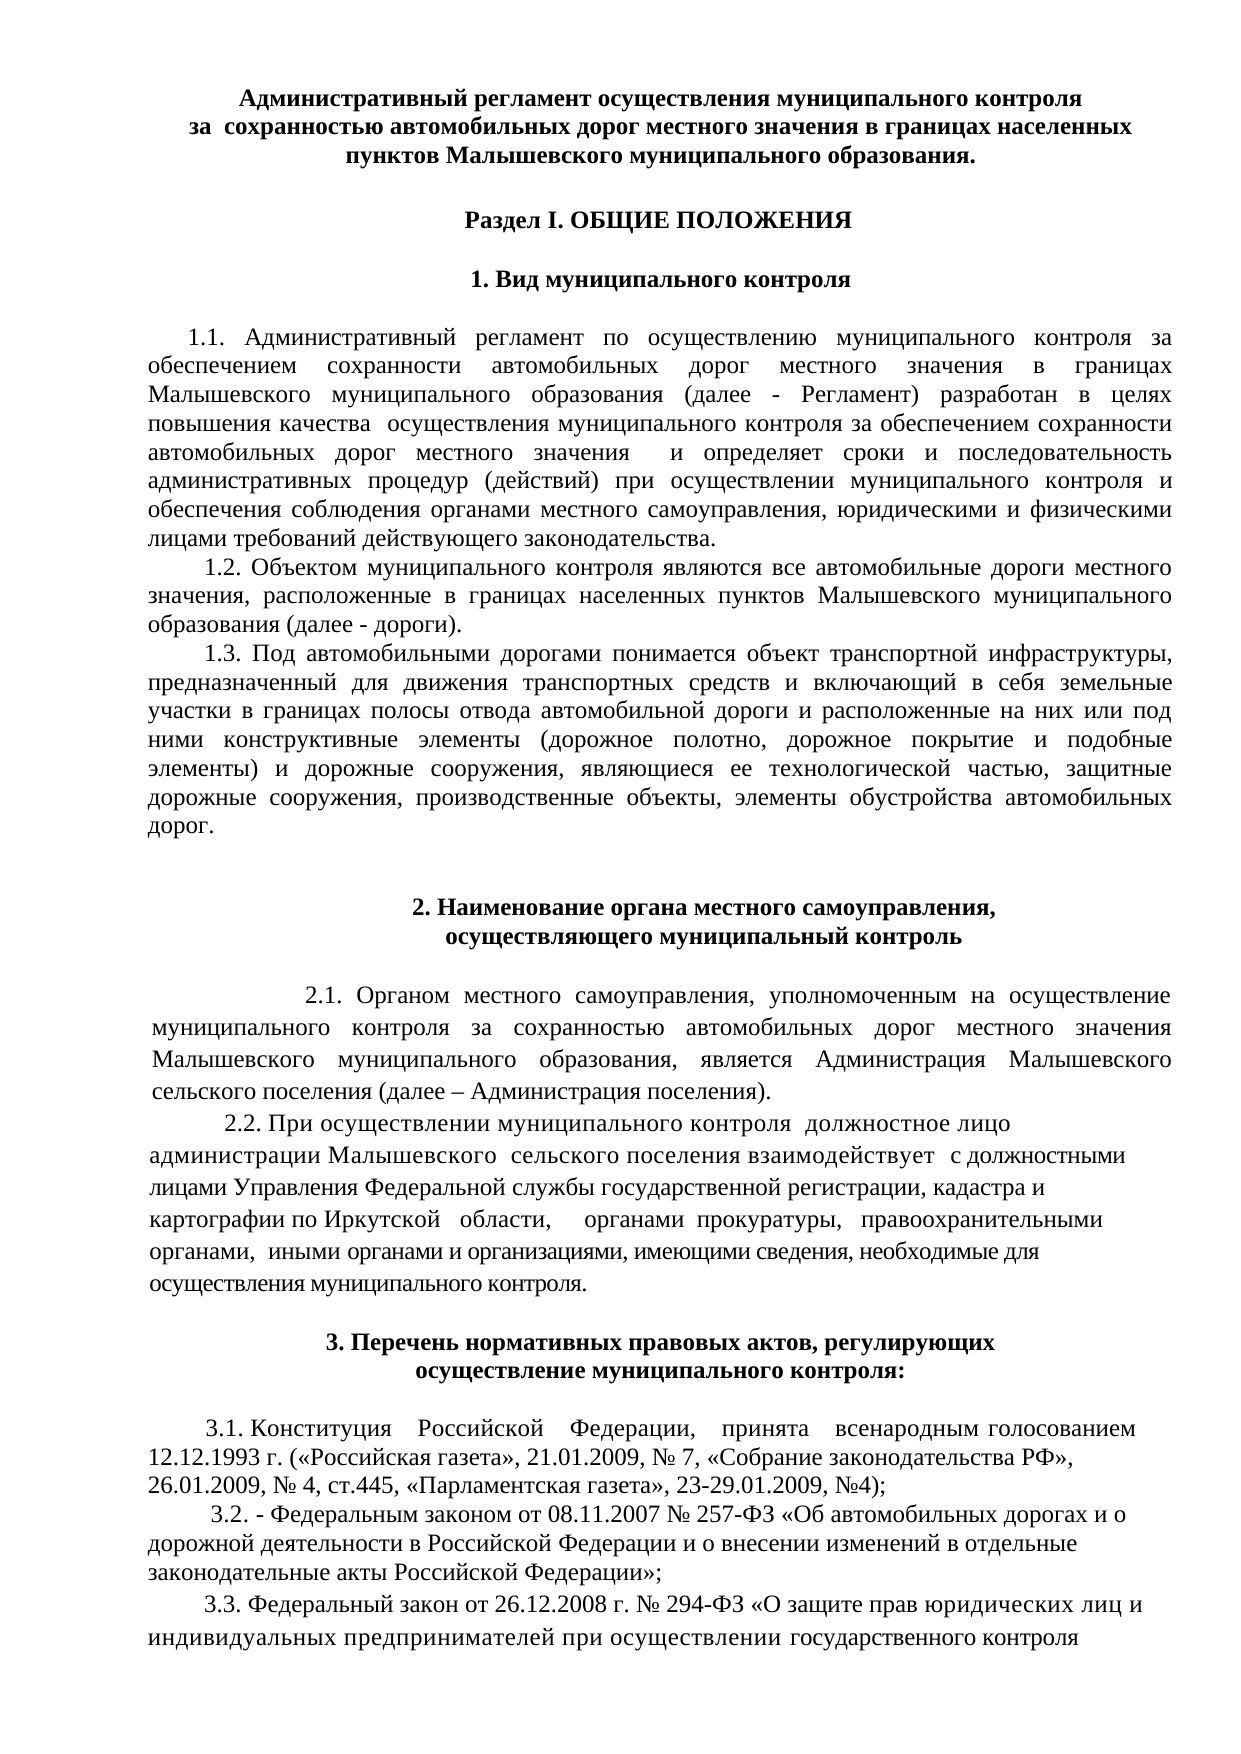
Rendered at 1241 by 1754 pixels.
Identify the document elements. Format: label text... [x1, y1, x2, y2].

text осуществление муниципального контроля: [148, 1356, 1173, 1384]
text Раздел I. ОБЩИЕ ПОЛОЖЕНИЯ [148, 203, 1061, 235]
text 2.2. При осуществлении муниципального контроля должностное лицо администрации Малышевского сельского поселения взаимодействует с должностными лицами Управления Федеральной службы государственной регистрации, кадастра и картографии по Иркутской области, органами прокуратуры, правоохранительными органами, иными органами и организациями, имеющими сведения, необходимые для осуществления муниципального контроля. [149, 1106, 1173, 1298]
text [148, 1587, 1173, 1652]
text Административный регламент осуществления муниципального контроля [148, 83, 1173, 111]
text 2. Наименование органа местного самоуправления, [148, 892, 1173, 921]
text осуществляющего муниципальный контроль [148, 921, 1173, 949]
text 2.1. Органом местного самоуправления, уполномоченным на осуществление муниципального контроля за сохранностью автомобильных дорог местного значения Малышевского муниципального образования, является Администрация Малышевского сельского поселения (далее – Администрация поселения). [152, 978, 1173, 1106]
text 1. Вид муниципального контроля [148, 264, 1173, 293]
text 1.3. Под автомобильными дорогами понимается объект транспортной инфраструктуры, предназначенный для движения транспортных средств и включающий в себя земельные участки в границах полосы отвода автомобильной дороги и расположенные на них или под ними конструктивные элементы (дорожное полотно, дорожное покрытие и подобные элементы) и дорожные сооружения, являющиеся ее технологической частью, защитные дорожные сооружения, производственные объекты, элементы обустройства автомобильных дорог. [148, 638, 1173, 839]
text 3.1. Конституция Российской Федерации, принята всенародным голосованием 12.12.1993 г. («Российская газета», 21.01.2009, № 7, «Собрание законодательства РФ», 26.01.2009, № 4, ст.445, «Парламентская газета», 23-29.01.2009, №4); [148, 1413, 1173, 1499]
text 3. Перечень нормативных правовых актов, регулирующих [148, 1327, 1173, 1356]
text за сохранностью автомобильных дорог местного значения в границах населенных пунктов Малышевского муниципального образования. [148, 111, 1173, 169]
text 3.2. - Федеральным законом от 08.11.2007 № 257-ФЗ «Об автомобильных дорогах и о дорожной деятельности в Российской Федерации и о внесении изменений в отдельные законодательные акты Российской Федерации»; [148, 1499, 1173, 1586]
text 1.1. Административный регламент по осуществлению муниципального контроля за обеспечением сохранности автомобильных дорог местного значения в границах Малышевского муниципального образования (далее - Регламент) разработан в целях повышения качества осуществления муниципального контроля за обеспечением сохранности автомобильных дорог местного значения и определяет сроки и последовательность административных процедур (действий) при осуществлении муниципального контроля и обеспечения соблюдения органами местного самоуправления, юридическими и физическими лицами требований действующего законодательства. [148, 322, 1173, 552]
text 1.2. Объектом муниципального контроля являются все автомобильные дороги местного значения, расположенные в границах населенных пунктов Малышевского муниципального образования (далее - дороги). [148, 552, 1173, 638]
